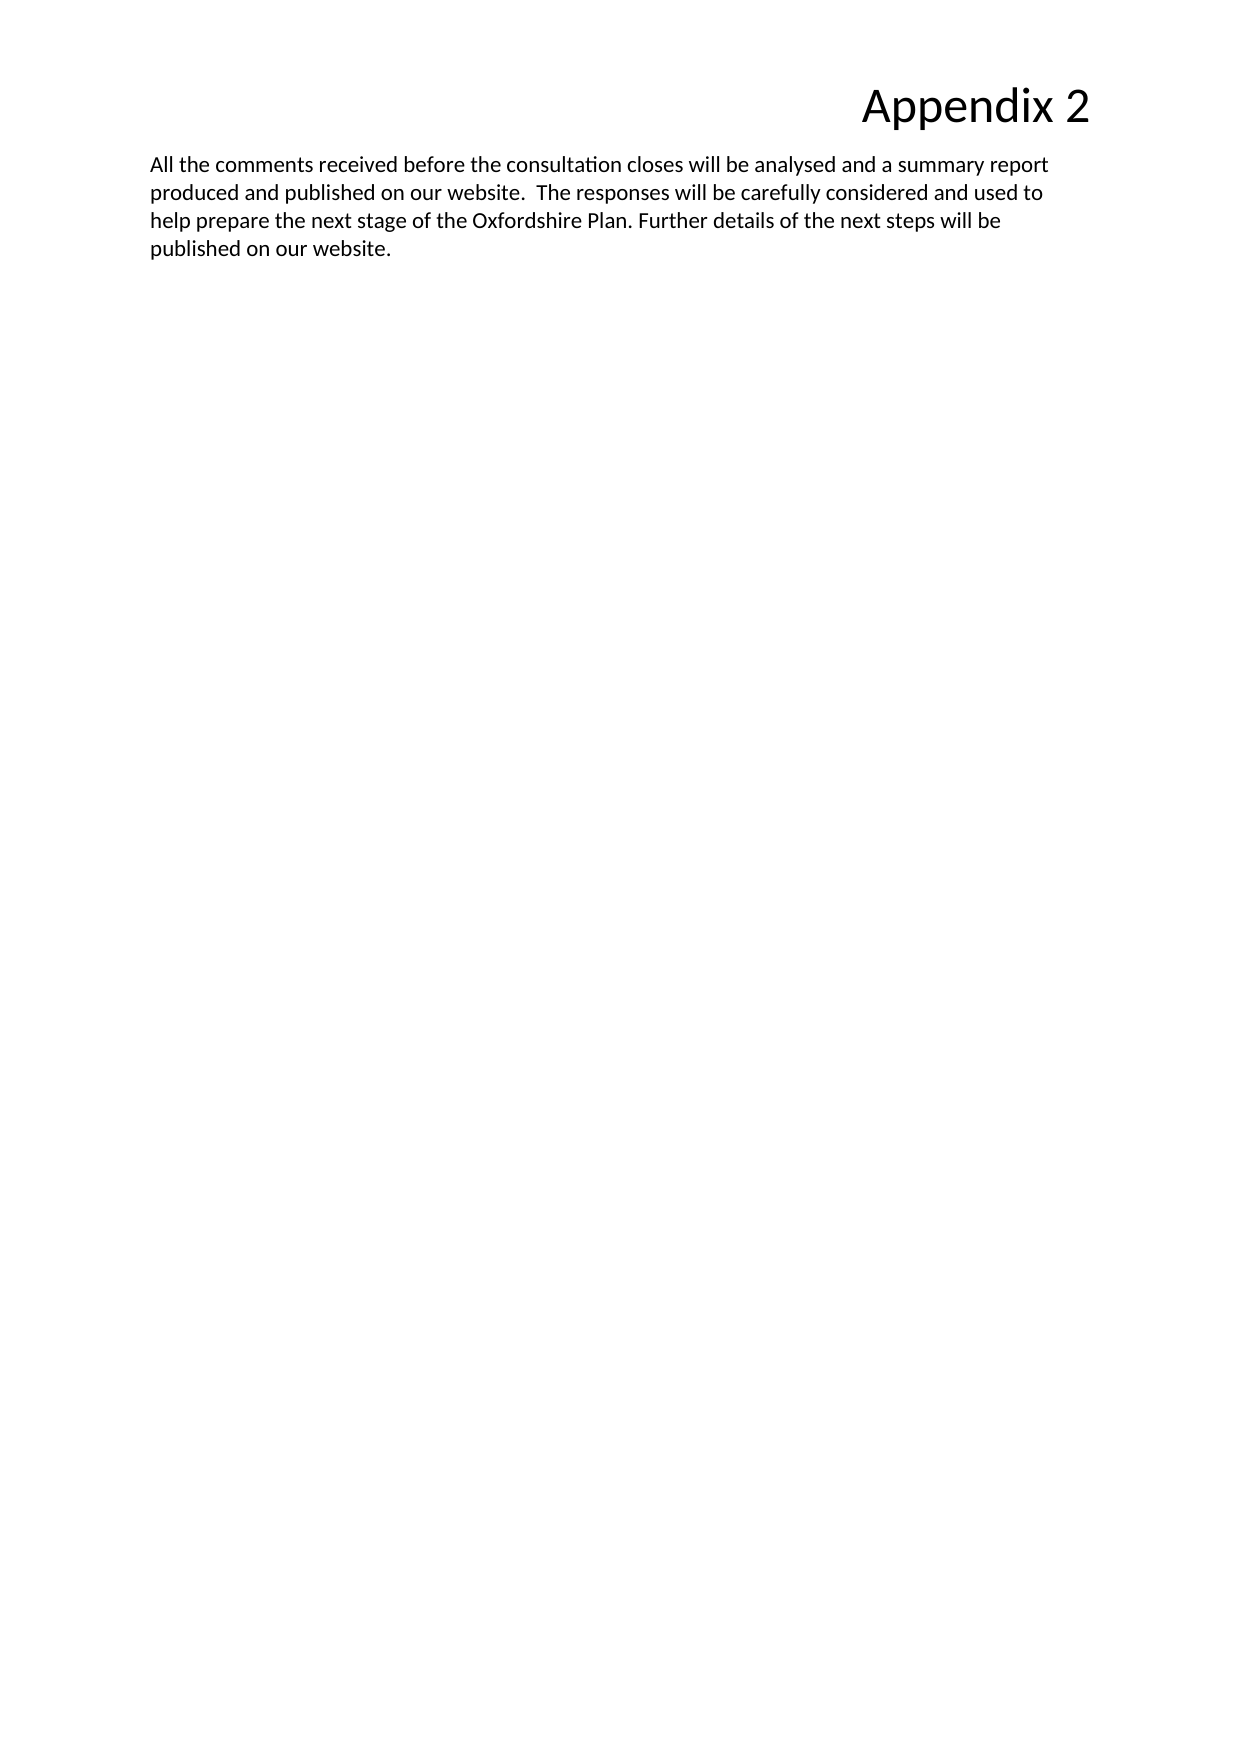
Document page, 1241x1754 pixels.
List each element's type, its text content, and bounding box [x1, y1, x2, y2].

text All the comments received before the consultation closes will be analysed and a summary report produced and published on our website. The responses will be carefully considered and used to help prepare the next stage of the Oxfordshire Plan. Further details of the next steps will be published on our website. [150, 150, 1090, 262]
